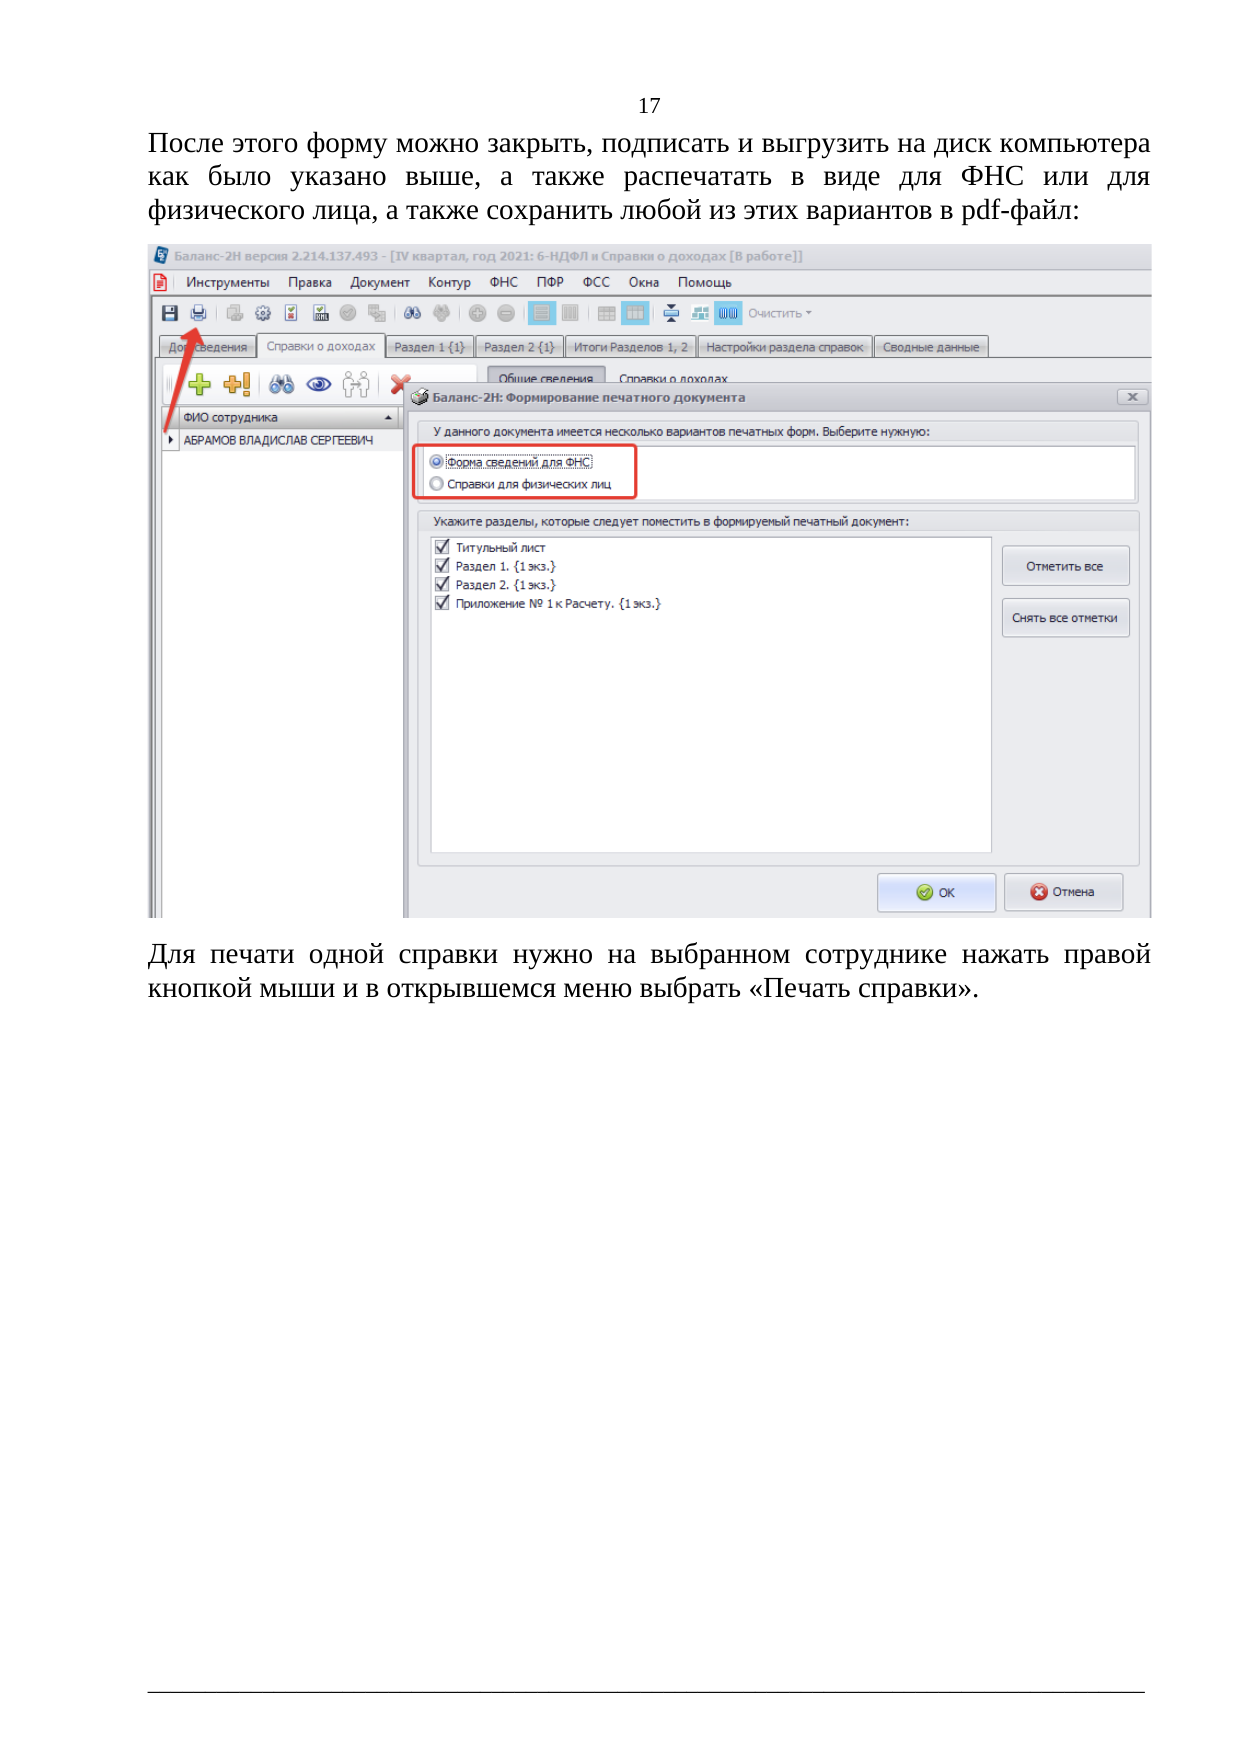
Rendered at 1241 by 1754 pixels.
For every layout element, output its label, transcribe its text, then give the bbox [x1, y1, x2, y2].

picture [147, 244, 1152, 918]
text Для печати одной справки нужно на выбранном сотруднике нажать правой кнопкой мыши и в открывшемся меню выбрать «Печать справки». [148, 937, 1152, 1004]
text После этого форму можно закрыть, подписать и выгрузить на диск компьютера как было указано выше, а также распечатать в виде для ФНС или для физического лица, а также сохранить любой из этих вариантов в pdf-файл: [148, 119, 1152, 225]
